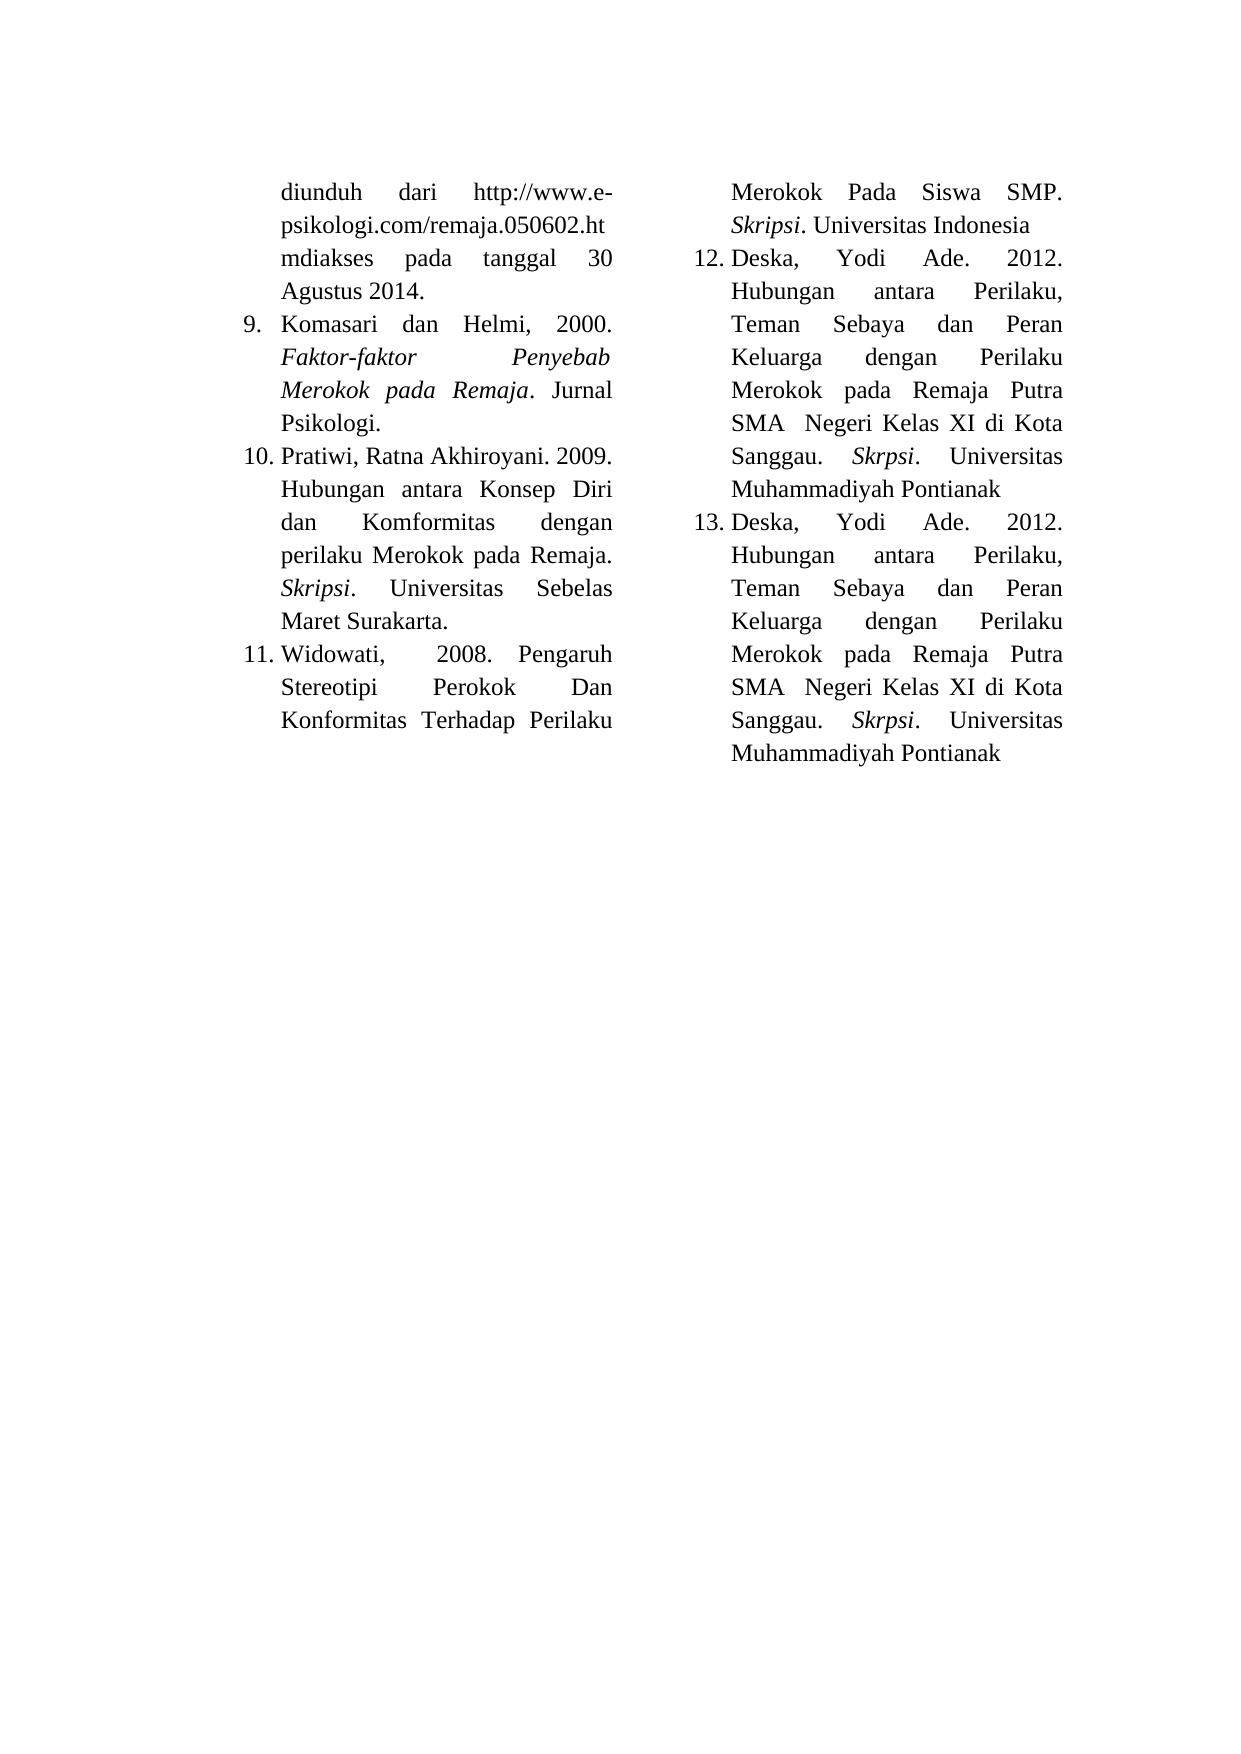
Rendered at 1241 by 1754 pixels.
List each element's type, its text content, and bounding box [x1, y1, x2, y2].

list Pratiwi, Ratna Akhiroyani. 2009. Hubungan antara Konsep Diri dan Komformitas dengan perilaku Merokok pada Remaja. Skripsi. Universitas Sebelas Maret Surakarta. [243, 441, 613, 635]
list Deska, Yodi Ade. 2012. Hubungan antara Perilaku, Teman Sebaya dan Peran Keluarga dengan Perilaku Merokok pada Remaja Putra SMA Negeri Kelas XI di Kota Sanggau. Skrpsi. Universitas Muhammadiyah Pontianak [693, 243, 1063, 503]
list Deska, Yodi Ade. 2012. Hubungan antara Perilaku, Teman Sebaya dan Peran Keluarga dengan Perilaku Merokok pada Remaja Putra SMA Negeri Kelas XI di Kota Sanggau. Skrpsi. Universitas Muhammadiyah Pontianak [693, 507, 1063, 767]
list Widowati, 2008. Pengaruh Stereotipi Perokok Dan Konformitas Terhadap Perilaku Merokok Pada Siswa SMP. Skripsi. Universitas Indonesia [243, 639, 613, 734]
list Komasari dan Helmi, 2000. Faktor-faktor Penyebab Merokok pada Remaja. Jurnal Psikologi. [243, 309, 613, 437]
list Widowati, 2008. Pengaruh Stereotipi Perokok Dan Konformitas Terhadap Perilaku Merokok Pada Siswa SMP. Skripsi. Universitas Indonesia [693, 177, 1063, 239]
